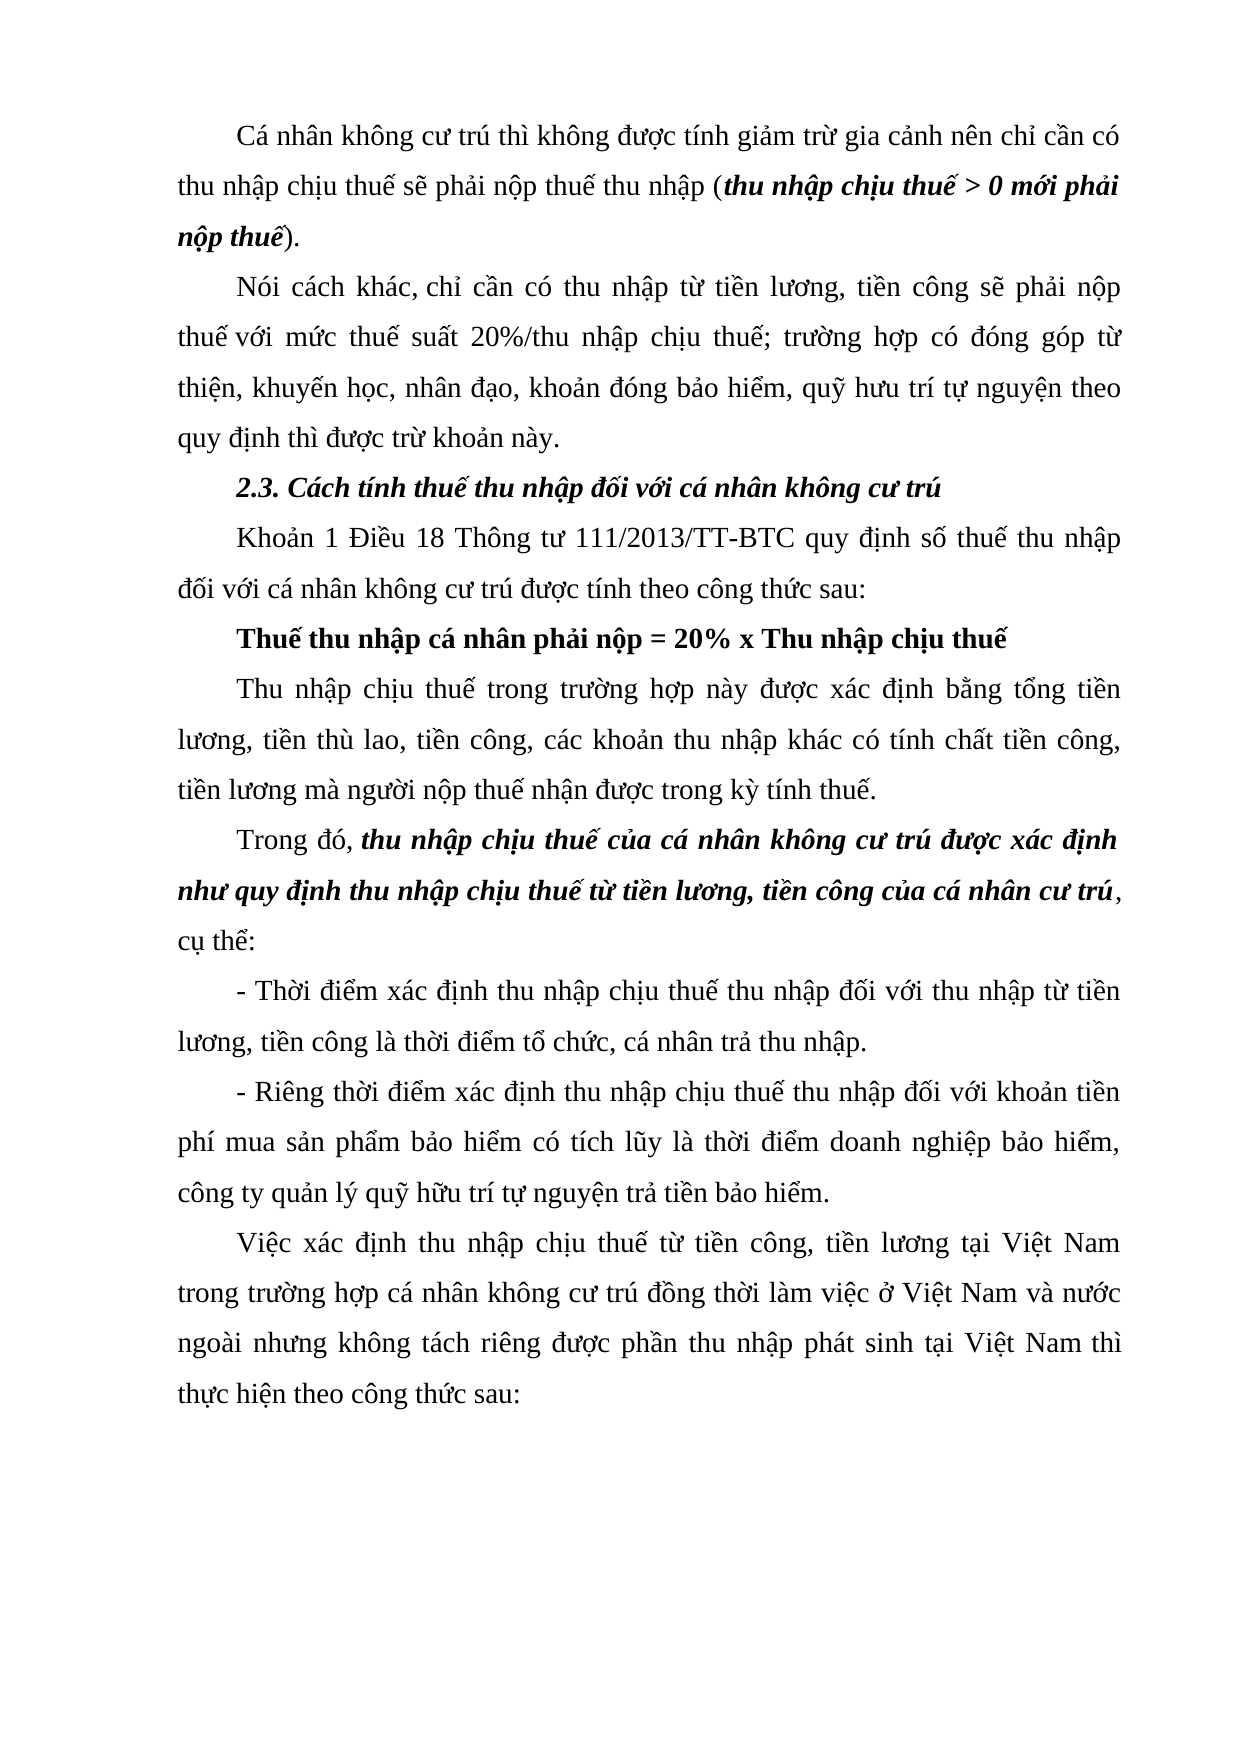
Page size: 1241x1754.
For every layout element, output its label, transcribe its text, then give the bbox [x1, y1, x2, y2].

text - Riêng thời điểm xác định thu nhập chịu thuế thu nhập đối với khoản tiền phí mua sản phẩm bảo hiểm có tích lũy là thời điểm doanh nghiệp bảo hiểm, công ty quản lý quỹ hữu trí tự nguyện trả tiền bảo hiểm. [177, 1074, 1122, 1208]
text Thu nhập chịu thuế trong trường hợp này được xác định bằng tổng tiền lương, tiền thù lao, tiền công, các khoản thu nhập khác có tính chất tiền công, tiền lương mà người nộp thuế nhận được trong kỳ tính thuế. [177, 672, 1122, 806]
text - Thời điểm xác định thu nhập chịu thuế thu nhập đối với thu nhập từ tiền lương, tiền công là thời điểm tổ chức, cá nhân trả thu nhập. [177, 973, 1122, 1057]
text Thuế thu nhập cá nhân phải nộp = 20% x Thu nhập chịu thuế [177, 621, 1122, 655]
text 2.3. Cách tính thuế thu nhập đối với cá nhân không cư trú [177, 470, 1122, 504]
text Việc xác định thu nhập chịu thuế từ tiền công, tiền lương tại Việt Nam trong trường hợp cá nhân không cư trú đồng thời làm việc ở Việt Nam và nước ngoài nhưng không tách riêng được phần thu nhập phát sinh tại Việt Nam thì thực hiện theo công thức sau: [177, 1225, 1122, 1409]
text Cá nhân không cư trú thì không được tính giảm trừ gia cảnh nên chỉ cần có thu nhập chịu thuế sẽ phải nộp thuế thu nhập (thu nhập chịu thuế > 0 mới phải nộp thuế). [177, 118, 1122, 252]
text Khoản 1 Điều 18 Thông tư 111/2013/TT-BTC quy định số thuế thu nhập đối với cá nhân không cư trú được tính theo công thức sau: [177, 521, 1122, 604]
text Trong đó, thu nhập chịu thuế của cá nhân không cư trú được xác định như quy định thu nhập chịu thuế từ tiền lương, tiền công của cá nhân cư trú, cụ thể: [177, 822, 1122, 957]
text Nói cách khác, chỉ cần có thu nhập từ tiền lương, tiền công sẽ phải nộp thuế với mức thuế suất 20%/thu nhập chịu thuế; trường hợp có đóng góp từ thiện, khuyến học, nhân đạo, khoản đóng bảo hiểm, quỹ hưu trí tự nguyện theo quy định thì được trừ khoản này. [177, 269, 1122, 453]
